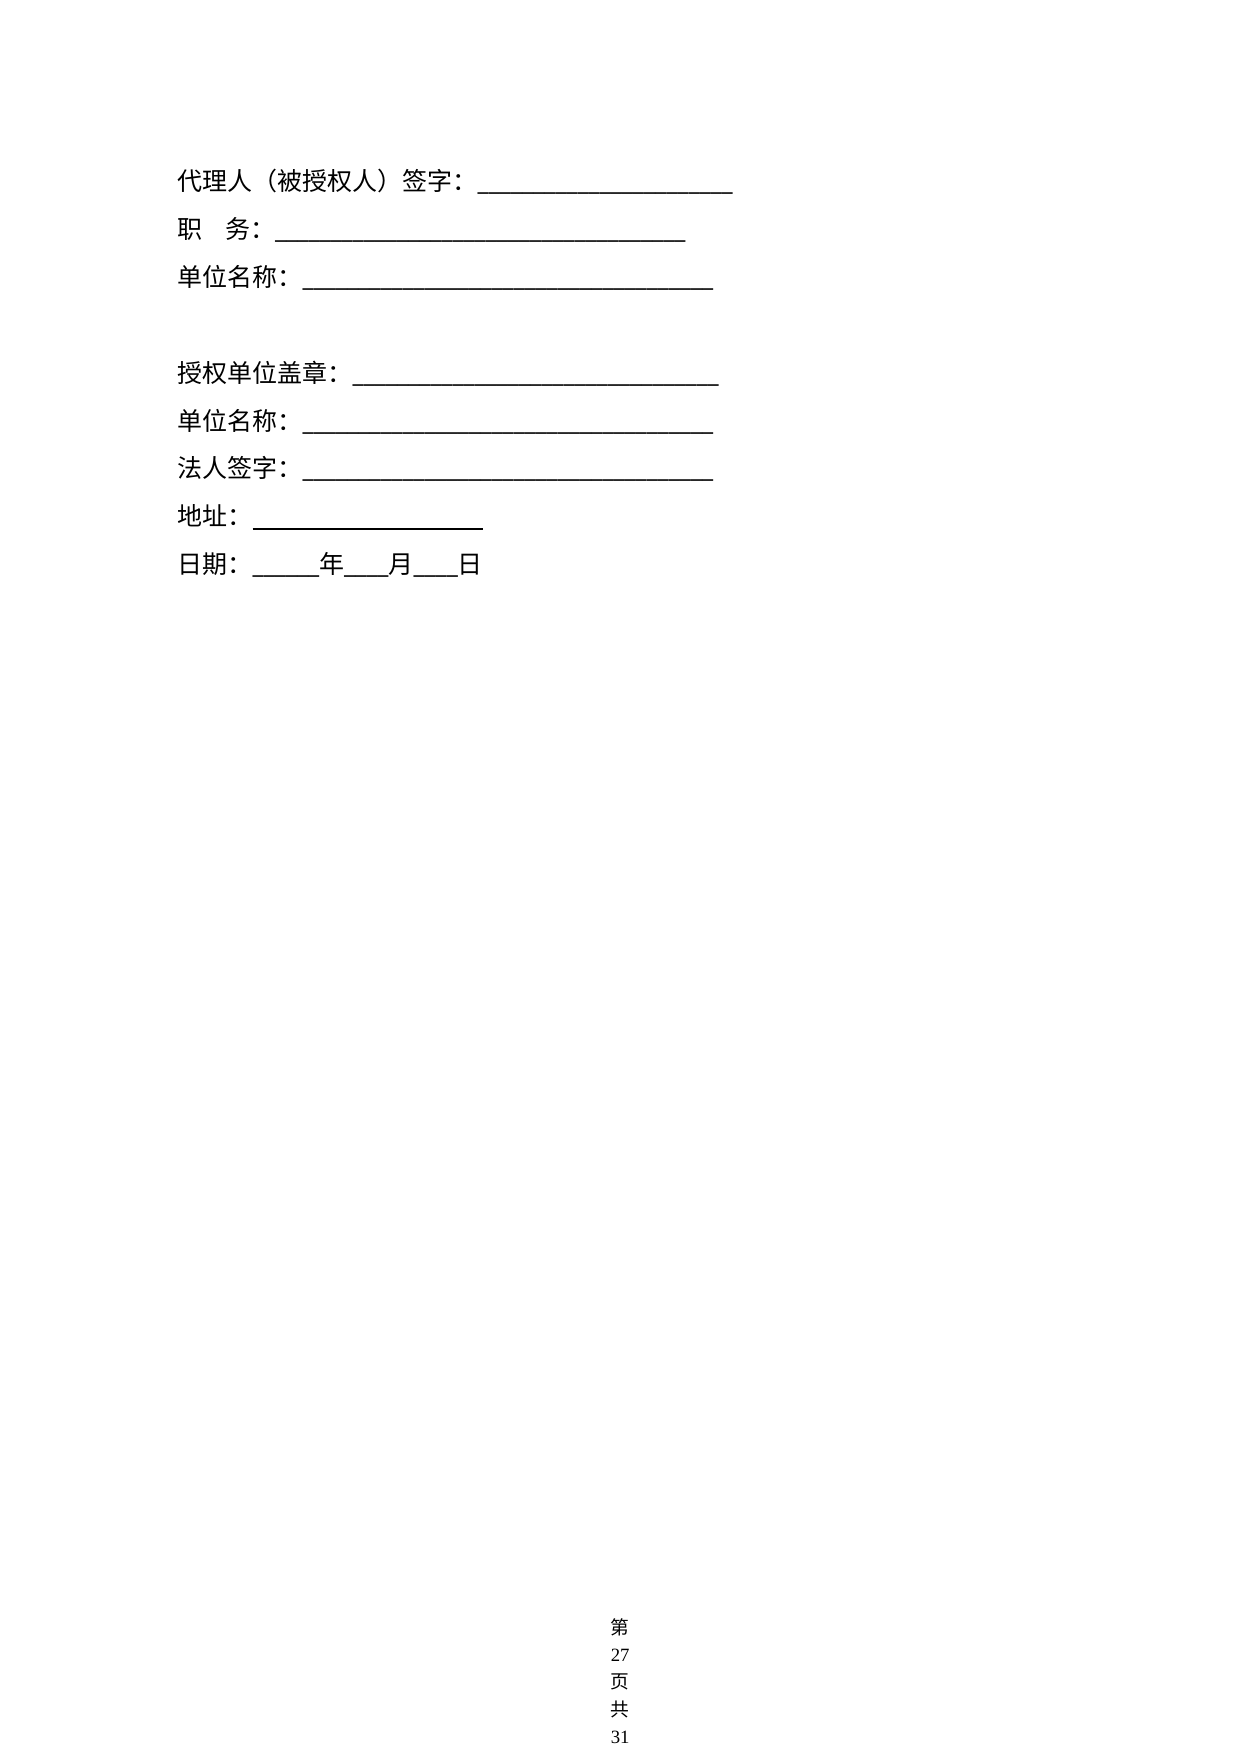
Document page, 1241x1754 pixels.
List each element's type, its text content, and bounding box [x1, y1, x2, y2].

text 地址： [112, 487, 1128, 535]
text 授权单位盖章：_________________________________ [112, 344, 1128, 392]
text 单位名称：_____________________________________ [112, 392, 1128, 439]
text 法人签字：_____________________________________ [112, 439, 1128, 487]
text 单位名称：_____________________________________ [112, 248, 1128, 296]
text 日期：______年____月____日 [112, 535, 1128, 583]
text 代理人（被授权人）签字：_______________________ [112, 152, 1128, 200]
text 职 务：_____________________________________ [112, 200, 1128, 248]
